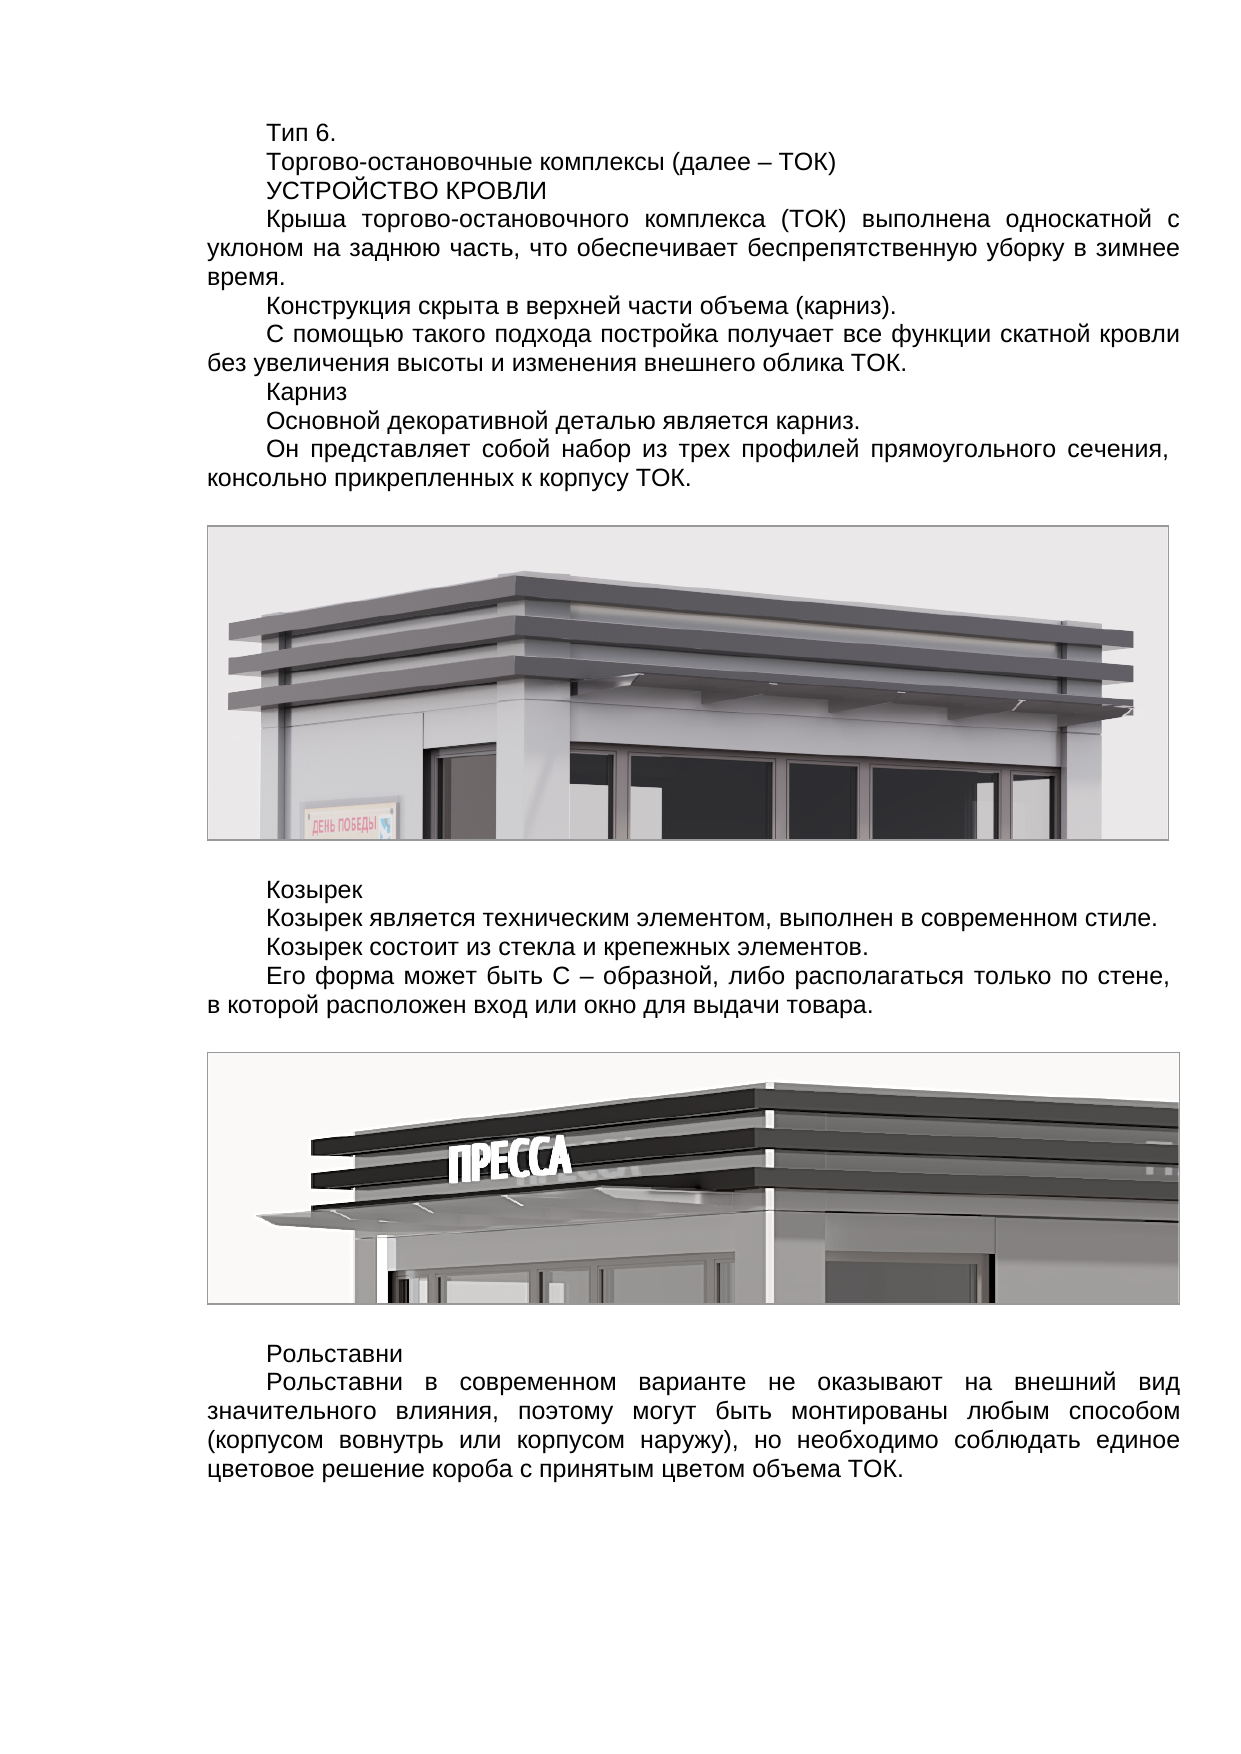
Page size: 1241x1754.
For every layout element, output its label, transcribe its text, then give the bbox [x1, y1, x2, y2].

text Козырек состоит из стекла и крепежных элементов. [207, 932, 1181, 961]
text Основной декоративной деталью является карниз. [207, 406, 1181, 434]
text Торгово-остановочные комплексы (далее – ТОК) [207, 147, 1181, 176]
text С помощью такого подхода постройка получает все функции скатной кровли без увеличения высоты и изменения внешнего облика ТОК. [207, 319, 1181, 377]
text Тип 6. [207, 118, 1181, 147]
text Он представляет собой набор из трех профилей прямоугольного сечения, консольно прикрепленных к корпусу ТОК. [207, 434, 1181, 492]
text Рольставни в современном варианте не оказывают на внешний вид значительного влияния, поэтому могут быть монтированы любым способом (корпусом вовнутрь или корпусом наружу), но необходимо соблюдать единое цветовое решение короба с принятым цветом объема ТОК. [207, 1367, 1181, 1482]
text Карниз [207, 377, 1181, 406]
text УСТРОЙСТВО КРОВЛИ [207, 176, 1181, 204]
text Его форма может быть С – образной, либо располагаться только по стене, в которой расположен вход или окно для выдачи товара. [207, 961, 1181, 1018]
text Конструкция скрыта в верхней части объема (карниз). [207, 291, 1181, 319]
picture [208, 1053, 1179, 1303]
picture [208, 527, 1168, 839]
text Козырек [207, 874, 1181, 903]
text Крыша торгово-остановочного комплекса (ТОК) выполнена односкатной с уклоном на заднюю часть, что обеспечивает беспрепятственную уборку в зимнее время. [207, 204, 1181, 291]
text Козырек является техническим элементом, выполнен в современном стиле. [207, 903, 1181, 932]
text Рольставни [207, 1338, 1181, 1367]
